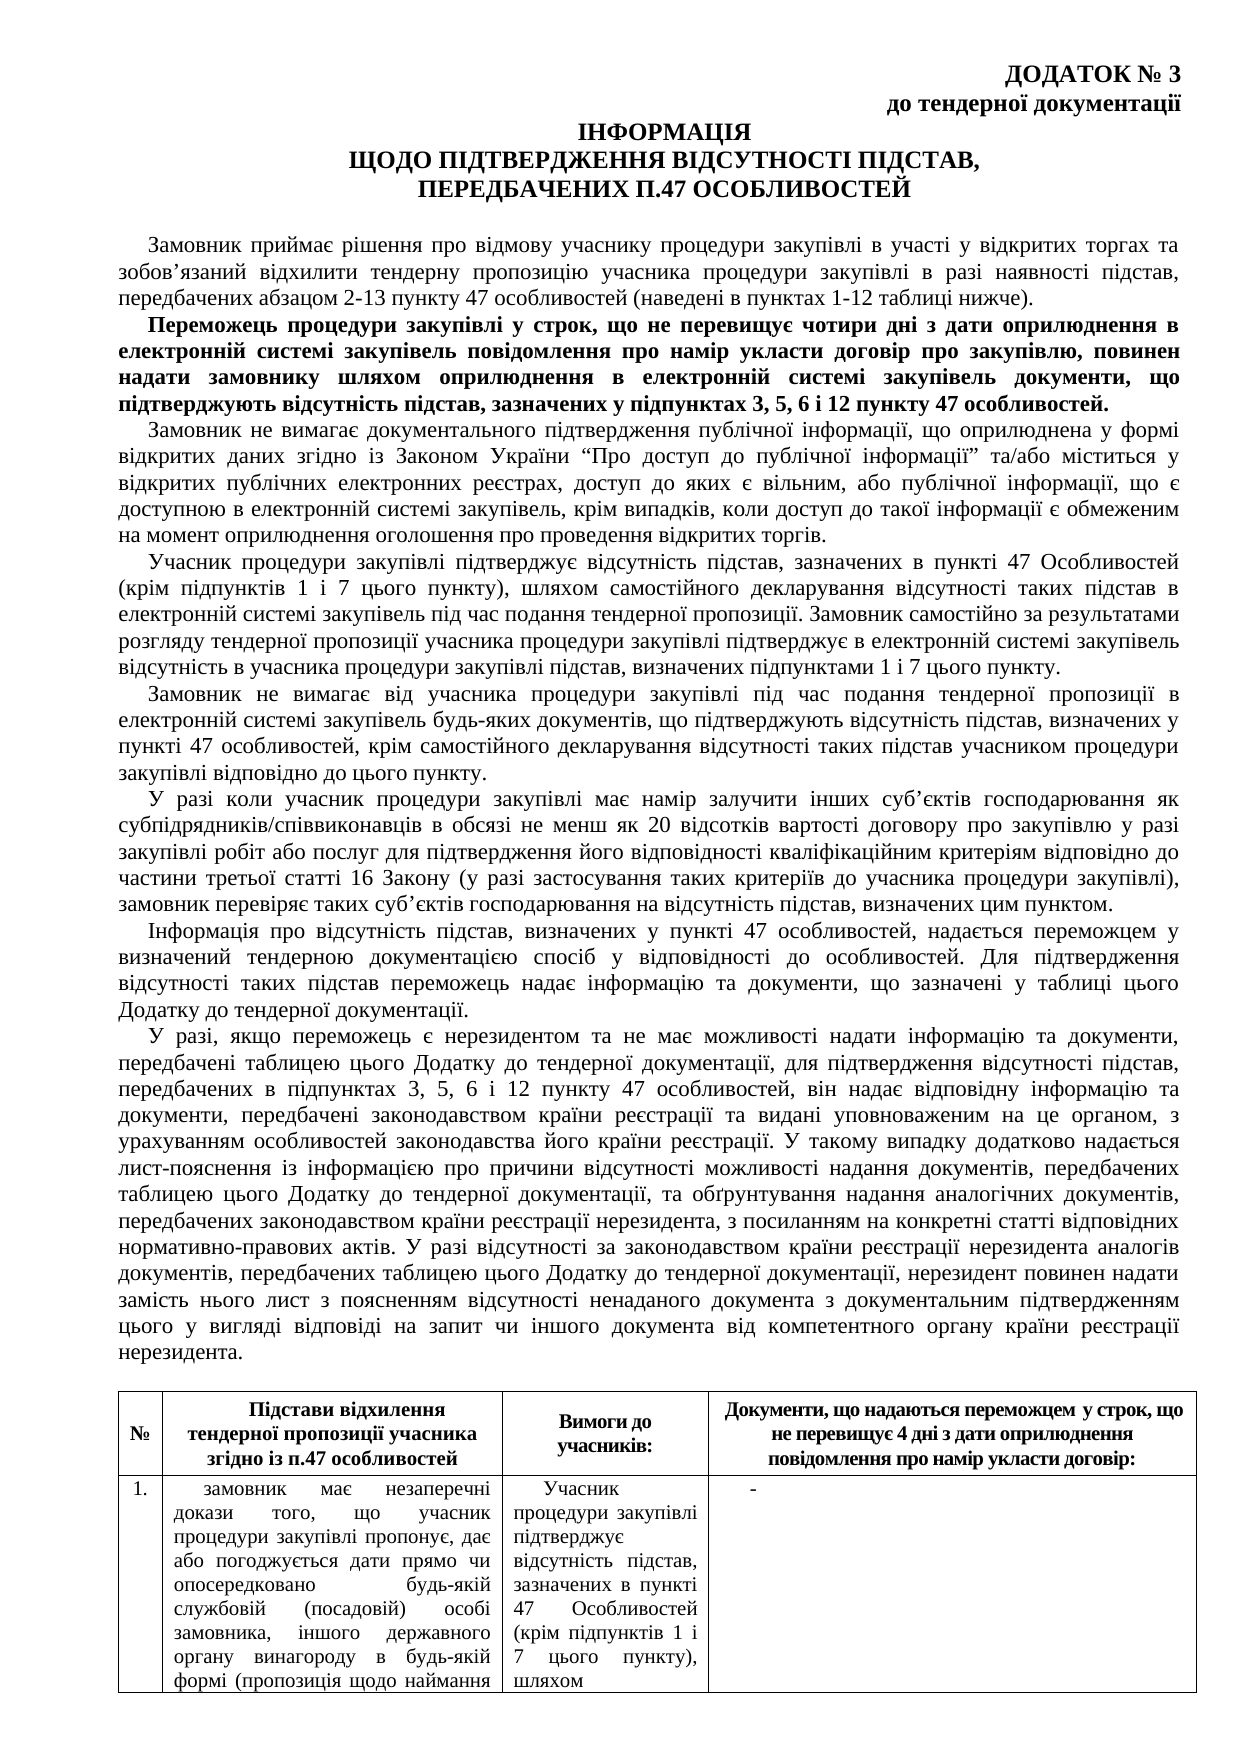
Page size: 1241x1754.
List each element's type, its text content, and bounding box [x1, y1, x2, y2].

text Замовник не вимагає документального підтвердження публічної інформації, що оприлюднена у формі відкритих даних згідно із Законом України “Про доступ до публічної інформації” та/або міститься у відкритих публічних електронних реєстрах, доступ до яких є вільним, або публічної інформації, що є доступною в електронній системі закупівель, крім випадків, коли доступ до такої інформації є обмеженим на момент оприлюднення оголошення про проведення відкритих торгів. [118, 416, 1181, 548]
table_cell 1. [119, 1476, 162, 1692]
text ДОДАТОК № 3 [118, 59, 1181, 88]
table_header Вимоги до учасників: [503, 1392, 708, 1474]
text Замовник не вимагає від учасника процедури закупівлі під час подання тендерної пропозиції в електронній системі закупівель будь-яких документів, що підтверджують відсутність підстав, визначених у пункті 47 особливостей, крім самостійного декларування відсутності таких підстав учасником процедури закупівлі відповідно до цього пункту. [118, 679, 1181, 785]
text У разі, якщо переможець є нерезидентом та не має можливості надати інформацію та документи, передбачені таблицею цього Додатку до тендерної документації, для підтвердження відсутності підстав, передбачених в підпунктах 3, 5, 6 і 12 пункту 47 особливостей, він надає відповідну інформацію та документи, передбачені законодавством країни реєстрації та видані уповноваженим на це органом, з урахуванням особливостей законодавства його країни реєстрації. У такому випадку додатково надається лист-пояснення із інформацією про причини відсутності можливості надання документів, передбачених таблицею цього Додатку до тендерної документації, та обґрунтування надання аналогічних документів, передбачених законодавством країни реєстрації нерезидента, з посиланням на конкретні статті відповідних нормативно-правових актів. У разі відсутності за законодавством країни реєстрації нерезидента аналогів документів, передбачених таблицею цього Додатку до тендерної документації, нерезидент повинен надати замість нього лист з поясненням відсутності ненаданого документа з документальним підтвердженням цього у вигляді відповіді на запит чи іншого документа від компетентного органу країни реєстрації нерезидента. [118, 1022, 1181, 1365]
table_header Документи, що надаються переможцем у строк, що не перевищує 4 дні з дати оприлюднення повідомлення про намір укласти договір: [709, 1392, 1196, 1474]
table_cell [163, 1476, 502, 1692]
text Переможець процедури закупівлі у строк, що не перевищує чотири дні з дати оприлюднення в електронній системі закупівель повідомлення про намір укласти договір про закупівлю, повинен надати замовнику шляхом оприлюднення в електронній системі закупівель документи, що підтверджують відсутність підстав, зазначених у підпунктах 3, 5, 6 і 12 пункту 47 особливостей. [118, 311, 1181, 416]
table_header Підстави відхилення тендерної пропозиції учасника згідно із п.47 особливостей [163, 1392, 502, 1474]
text У разі коли учасник процедури закупівлі має намір залучити інших суб’єктів господарювання як субпідрядників/співвиконавців в обсязі не менш як 20 відсотків вартості договору про закупівлю у разі закупівлі робіт або послуг для підтвердження його відповідності кваліфікаційним критеріям відповідно до частини третьої статті 16 Закону (у разі застосування таких критеріїв до учасника процедури закупівлі), замовник перевіряє таких суб’єктів господарювання на відсутність підстав, визначених цим пунктом. [118, 785, 1181, 917]
text Інформація про відсутність підстав, визначених у пункті 47 особливостей, надається переможцем у визначений тендерною документацією спосіб у відповідності до особливостей. Для підтвердження відсутності таких підстав переможець надає інформацію та документи, що зазначені у таблиці цього Додатку до тендерної документації. [118, 917, 1181, 1022]
text ІНФОРМАЦІЯ [118, 117, 1181, 145]
text Учасник процедури закупівлі підтверджує відсутність підстав, зазначених в пункті 47 Особливостей (крім підпунктів 1 і 7 цього пункту), шляхом самостійного декларування відсутності таких підстав в електронній системі закупівель під час подання тендерної пропозиції. Замовник самостійно за результатами розгляду тендерної пропозиції учасника процедури закупівлі підтверджує в електронній системі закупівель відсутність в учасника процедури закупівлі підстав, визначених підпунктами 1 і 7 цього пункту. [118, 548, 1181, 679]
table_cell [503, 1476, 708, 1692]
table_cell - [709, 1476, 1196, 1692]
text до тендерної документації [118, 88, 1181, 117]
text Замовник приймає рішення про відмову учаснику процедури закупівлі в участі у відкритих торгах та зобов’язаний відхилити тендерну пропозицію учасника процедури закупівлі в разі наявності підстав, передбачених абзацом 2-13 пункту 47 особливостей (наведені в пунктах 1-12 таблиці нижче). [118, 232, 1181, 311]
table_header № [119, 1392, 162, 1474]
text ПЕРЕДБАЧЕНИХ П.47 ОСОБЛИВОСТЕЙ [118, 174, 1181, 203]
text ЩОДО ПІДТВЕРДЖЕННЯ ВІДСУТНОСТІ ПІДСТАВ, [118, 145, 1181, 174]
